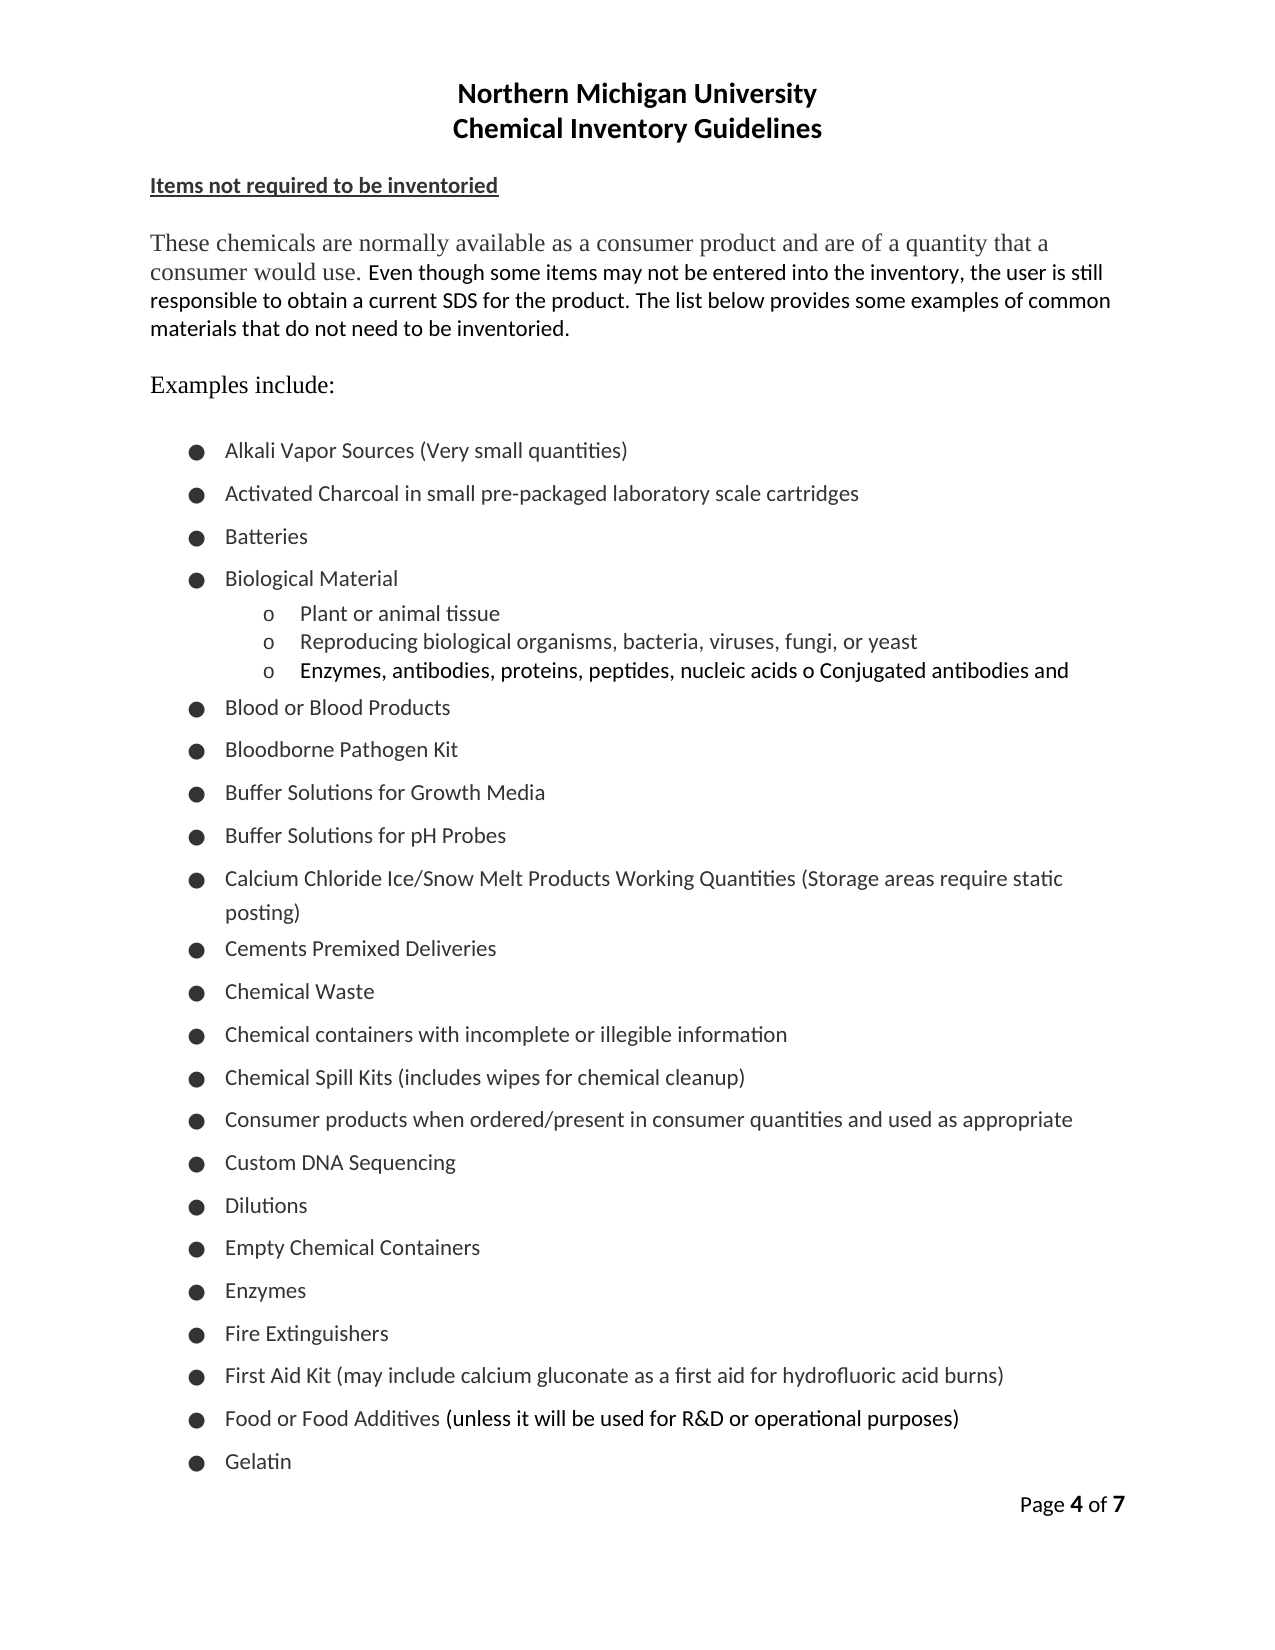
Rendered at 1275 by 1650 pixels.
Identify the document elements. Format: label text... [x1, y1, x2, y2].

list Alkali Vapor Sources (Very small quantities) [187, 428, 1125, 471]
list Food or Food Additives (unless it will be used for R&D or operational purposes) [187, 1396, 1125, 1438]
list Enzymes [187, 1268, 1125, 1310]
list First Aid Kit (may include calcium gluconate as a first aid for hydrofluoric acid burns) [187, 1353, 1125, 1396]
text Examples include: [150, 370, 1125, 399]
list Biological Material [187, 556, 1125, 599]
list Buffer Solutions for pH Probes [187, 812, 1125, 855]
list Gelatin [187, 1438, 1125, 1481]
list Dilutions [187, 1182, 1125, 1225]
list Bloodborne Pathogen Kit [187, 727, 1125, 770]
list Reproducing biological organisms, bacteria, viruses, fungi, or yeast [262, 627, 1125, 656]
list Empty Chemical Containers [187, 1225, 1125, 1268]
list Calcium Chloride Ice/Snow Melt Products Working Quantities (Storage areas require static posting) [187, 855, 1125, 926]
list Plant or animal tissue [262, 599, 1125, 627]
list Batteries [187, 513, 1125, 556]
list Cements Premixed Deliveries [187, 926, 1125, 969]
list Chemical Waste [187, 969, 1125, 1011]
list Enzymes, antibodies, proteins, peptides, nucleic acids o Conjugated antibodies and [262, 656, 1125, 684]
list Consumer products when ordered/present in consumer quantities and used as appropriate [187, 1097, 1125, 1139]
list Activated Charcoal in small pre-packaged laboratory scale cartridges [187, 471, 1125, 513]
list Chemical containers with incomplete or illegible information [187, 1011, 1125, 1054]
text These chemicals are normally available as a consumer product and are of a quantity that a consumer would use. Even though some items may not be entered into the inventory, the user is still responsible to obtain a current SDS for the product. The list below provides some examples of common materials that do not need to be inventoried. [150, 228, 1125, 342]
list Chemical Spill Kits (includes wipes for chemical cleanup) [187, 1054, 1125, 1097]
list Blood or Blood Products [187, 684, 1125, 727]
list Fire Extinguishers [187, 1310, 1125, 1353]
text Items not required to be inventoried [150, 171, 1125, 199]
list Buffer Solutions for Growth Media [187, 770, 1125, 812]
list Custom DNA Sequencing [187, 1139, 1125, 1182]
